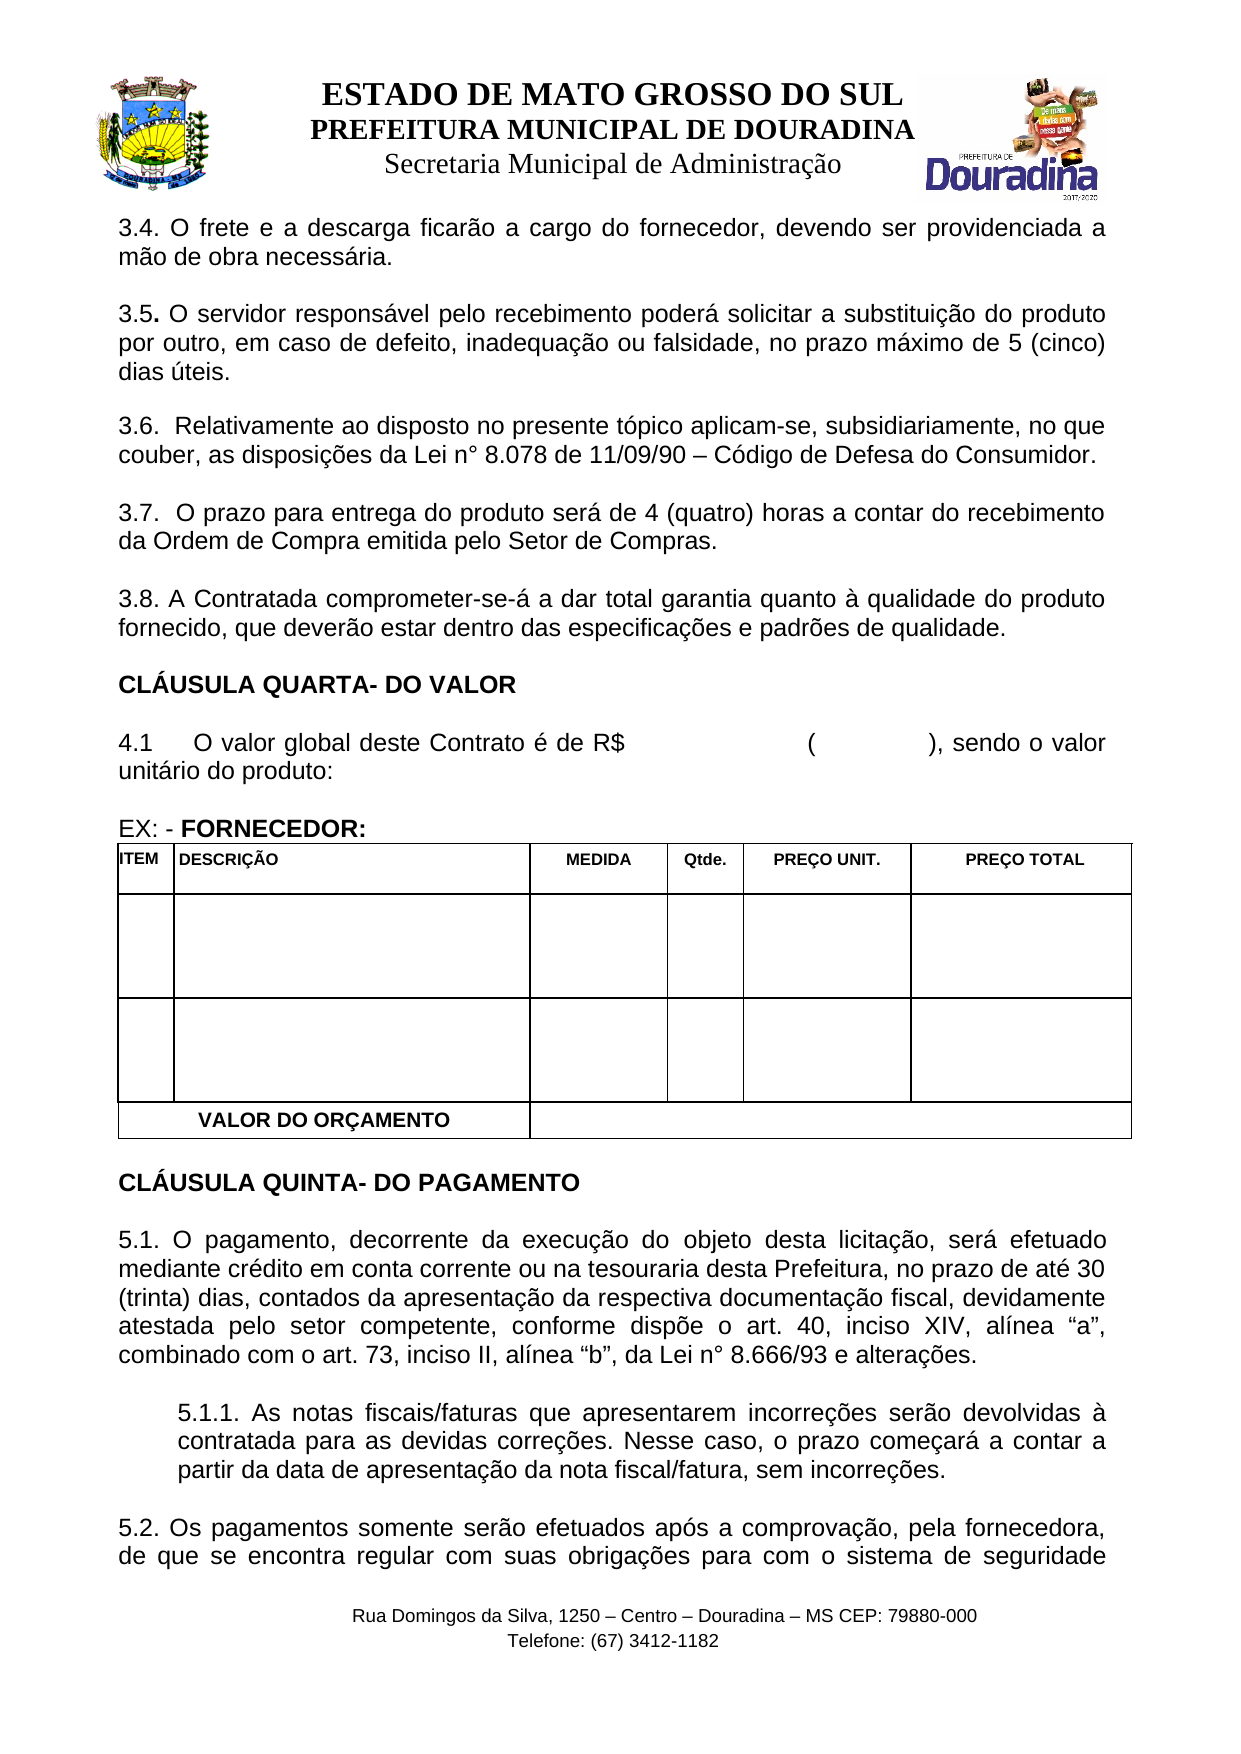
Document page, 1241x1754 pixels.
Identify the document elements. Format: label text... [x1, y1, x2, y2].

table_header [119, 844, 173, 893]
text 3.5. O servidor responsável pelo recebimento poderá solicitar a substituição do produto por outro, em caso de defeito, inadequação ou falsidade, no prazo máximo de 5 (cinco) dias úteis. [118, 299, 1107, 385]
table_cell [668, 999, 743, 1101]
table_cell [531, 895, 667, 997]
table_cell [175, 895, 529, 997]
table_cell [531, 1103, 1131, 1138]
text 5.1. O pagamento, decorrente da execução do objeto desta licitação, será efetuado mediante crédito em conta corrente ou na tesouraria desta Prefeitura, no prazo de até 30 (trinta) dias, contados da apresentação da respectiva documentação fiscal, devidamente atestada pelo setor competente, conforme dispõe o art. 40, inciso XIV, alínea “a”, combinado com o art. 73, inciso II, alínea “b”, da Lei n° 8.666/93 e alterações. [118, 1225, 1107, 1369]
text EX: - FORNECEDOR: [118, 814, 1107, 843]
picture [915, 74, 1108, 204]
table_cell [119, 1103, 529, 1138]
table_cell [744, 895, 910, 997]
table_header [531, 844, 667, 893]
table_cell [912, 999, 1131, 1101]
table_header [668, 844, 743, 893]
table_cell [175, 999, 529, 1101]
text 4.1 O valor global deste Contrato é de R$ ( ), sendo o valor unitário do produto: [118, 728, 1107, 785]
text 3.6. Relativamente ao disposto no presente tópico aplicam-se, subsidiariamente, no que couber, as disposições da Lei n° 8.078 de 11/09/90 – Código de Defesa do Consumidor. [118, 411, 1107, 469]
picture [86, 63, 218, 201]
text CLÁUSULA QUINTA- DO PAGAMENTO [118, 1167, 1107, 1196]
text 3.8. A Contratada comprometer-se-á a dar total garantia quanto à qualidade do produto fornecido, que deverão estar dentro das especificações e padrões de qualidade. [118, 584, 1107, 641]
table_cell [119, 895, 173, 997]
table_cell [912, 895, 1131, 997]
text CLÁUSULA QUARTA- DO VALOR [118, 670, 1107, 699]
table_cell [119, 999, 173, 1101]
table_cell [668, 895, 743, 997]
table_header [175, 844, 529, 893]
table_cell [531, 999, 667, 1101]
text 3.4. O frete e a descarga ficarão a cargo do fornecedor, devendo ser providenciada a mão de obra necessária. [118, 213, 1107, 270]
text 5.1.1. As notas fiscais/faturas que apresentarem incorreções serão devolvidas à contratada para as devidas correções. Nesse caso, o prazo começará a contar a partir da data de apresentação da nota fiscal/fatura, sem incorreções. [177, 1397, 1107, 1484]
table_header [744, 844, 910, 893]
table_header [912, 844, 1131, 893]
text 3.7. O prazo para entrega do produto será de 4 (quatro) horas a contar do recebimento da Ordem de Compra emitida pelo Setor de Compras. [118, 498, 1107, 555]
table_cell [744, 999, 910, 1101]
